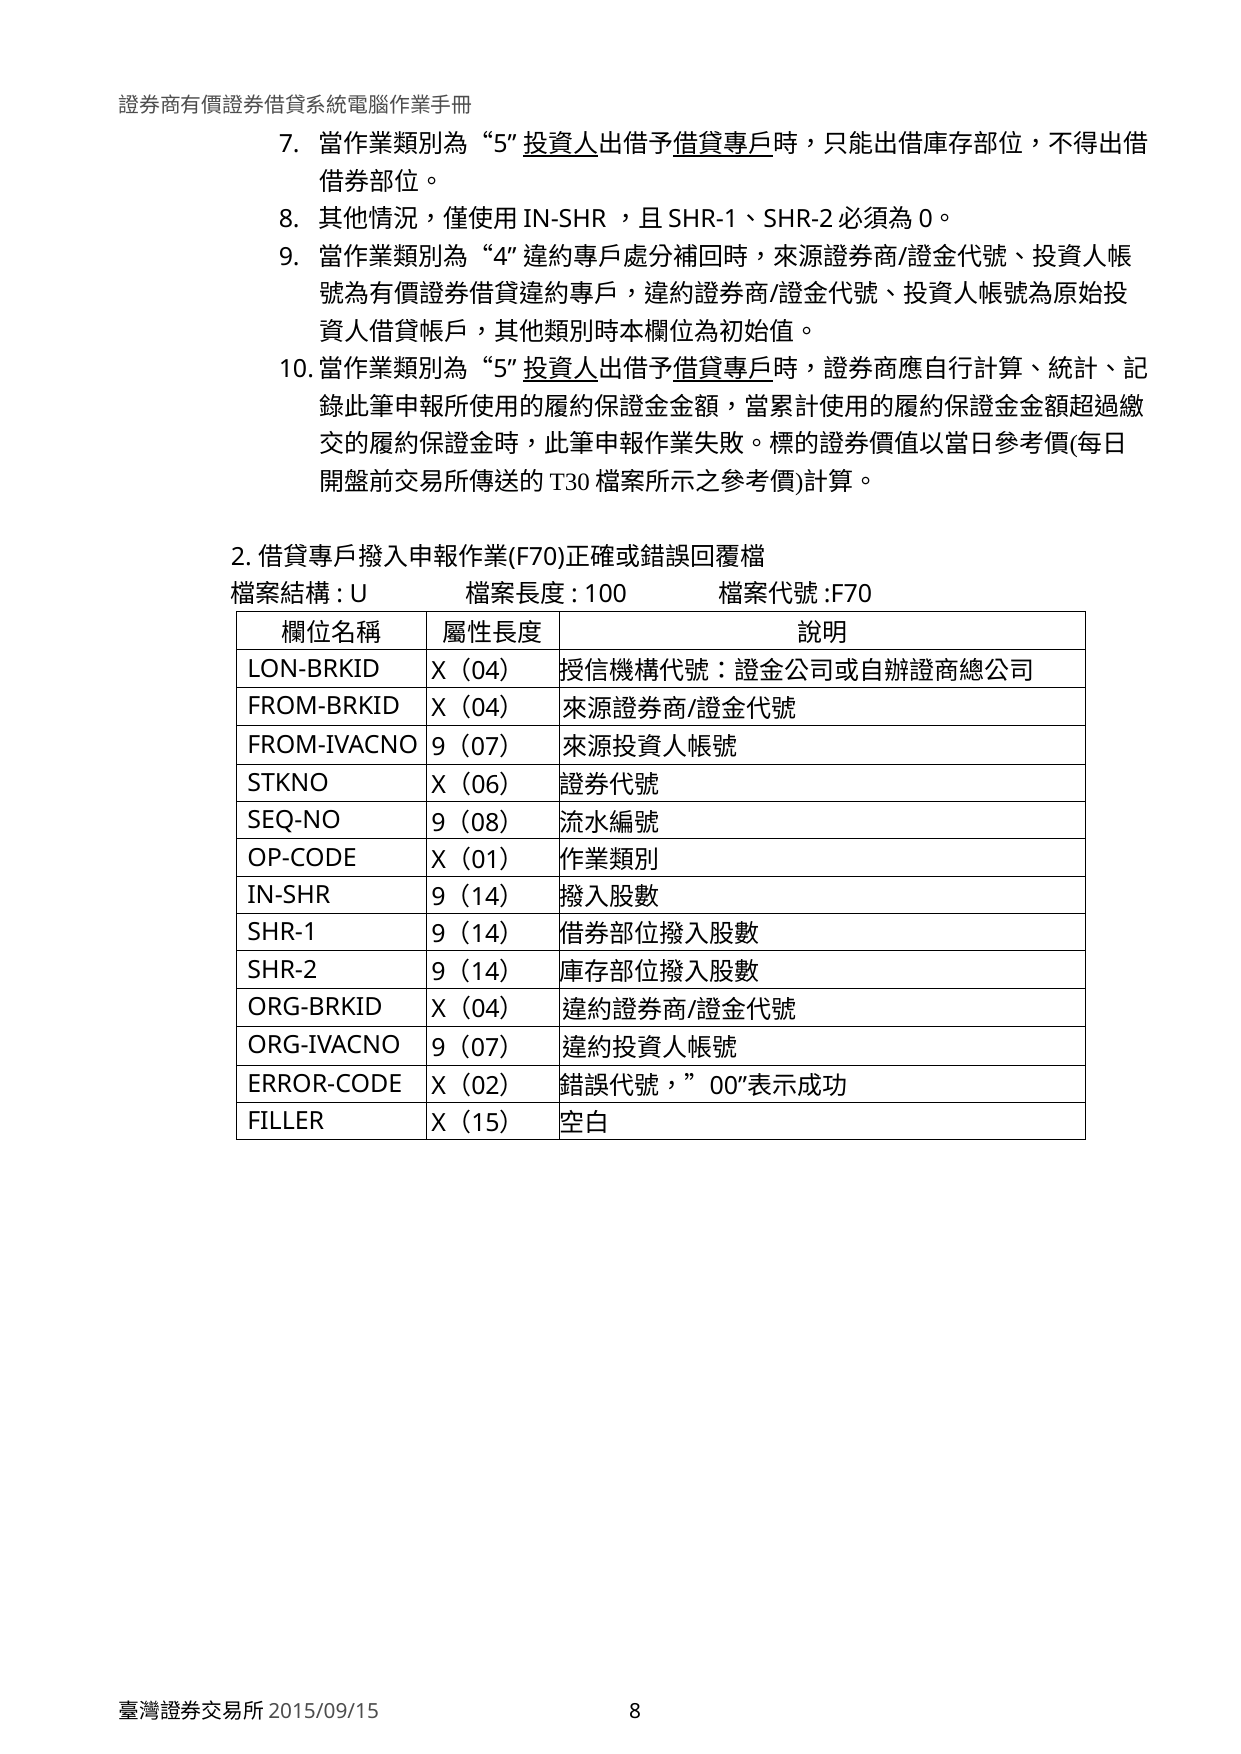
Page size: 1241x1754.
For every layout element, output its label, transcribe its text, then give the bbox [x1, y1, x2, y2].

table_cell ERROR-CODE [237, 1066, 426, 1102]
table_cell 撥入股數 [560, 877, 1085, 913]
table_cell X（04） [427, 989, 559, 1026]
table_cell SEQ-NO [237, 802, 426, 838]
table_cell 空白 [560, 1103, 1085, 1139]
table_cell STKNO [237, 765, 426, 801]
table_cell 庫存部位撥入股數 [560, 951, 1085, 987]
table_cell 借券部位撥入股數 [560, 914, 1085, 950]
table_cell X（02） [427, 1066, 559, 1102]
table_cell FROM-BRKID [237, 688, 426, 725]
table_cell X（04） [427, 650, 559, 687]
table_header 屬性長度 [427, 612, 559, 649]
list 其他情況，僅使用IN-SHR ，且SHR-1、SHR-2必須為0。 [278, 198, 1152, 236]
list 當作業類別為“5” 投資人出借予借貸專戶時，只能出借庫存部位，不得出借借券部位。 [278, 123, 1152, 198]
table_cell 授信機構代號：證金公司或自辦證商總公司 [560, 650, 1085, 687]
table_cell 9（07） [427, 726, 559, 764]
table_cell 9（08） [427, 802, 559, 838]
table_cell 違約證券商/證金代號 [560, 989, 1085, 1026]
table_cell X（15） [427, 1103, 559, 1139]
table_cell IN-SHR [237, 877, 426, 913]
table_cell ORG-IVACNO [237, 1027, 426, 1064]
table_cell 錯誤代號，”00”表示成功 [560, 1066, 1085, 1102]
text 2. 借貸專戶撥入申報作業(F70)正確或錯誤回覆檔 [231, 536, 1152, 573]
table_cell FROM-IVACNO [237, 726, 426, 764]
table_cell 來源投資人帳號 [560, 726, 1085, 764]
text 檔案結構 : U 檔案長度 : 100 檔案代號 :F70 [231, 573, 1152, 611]
table_cell OP-CODE [237, 839, 426, 876]
table_cell FILLER [237, 1103, 426, 1139]
table_cell 違約投資人帳號 [560, 1027, 1085, 1064]
table_cell X（04） [427, 688, 559, 725]
table_cell 9（14） [427, 914, 559, 950]
table_cell 證券代號 [560, 765, 1085, 801]
table_cell LON-BRKID [237, 650, 426, 687]
table_cell 9（14） [427, 877, 559, 913]
table_cell 9（07） [427, 1027, 559, 1064]
table_cell ORG-BRKID [237, 989, 426, 1026]
list 當作業類別為“5” 投資人出借予借貸專戶時，證券商應自行計算、統計、記錄此筆申報所使用的履約保證金金額，當累計使用的履約保證金金額超過繳交的履約保證金時，此筆申報作業失敗。標的證券價值以當日參考價(每日開盤前交易所傳送的T30檔案所示之參考價)計算。 [278, 348, 1152, 498]
table_cell SHR-2 [237, 951, 426, 987]
table_cell 作業類別 [560, 839, 1085, 876]
table_cell 9（14） [427, 951, 559, 987]
table_cell 流水編號 [560, 802, 1085, 838]
list 當作業類別為“4” 違約專戶處分補回時，來源證券商/證金代號、投資人帳號為有價證券借貸違約專戶，違約證券商/證金代號、投資人帳號為原始投資人借貸帳戶，其他類別時本欄位為初始值。 [278, 236, 1152, 348]
table_cell X（06） [427, 765, 559, 801]
table_header 說明 [560, 612, 1085, 649]
table_cell SHR-1 [237, 914, 426, 950]
table_cell 來源證券商/證金代號 [560, 688, 1085, 725]
table_header 欄位名稱 [237, 612, 426, 649]
table_cell X（01） [427, 839, 559, 876]
